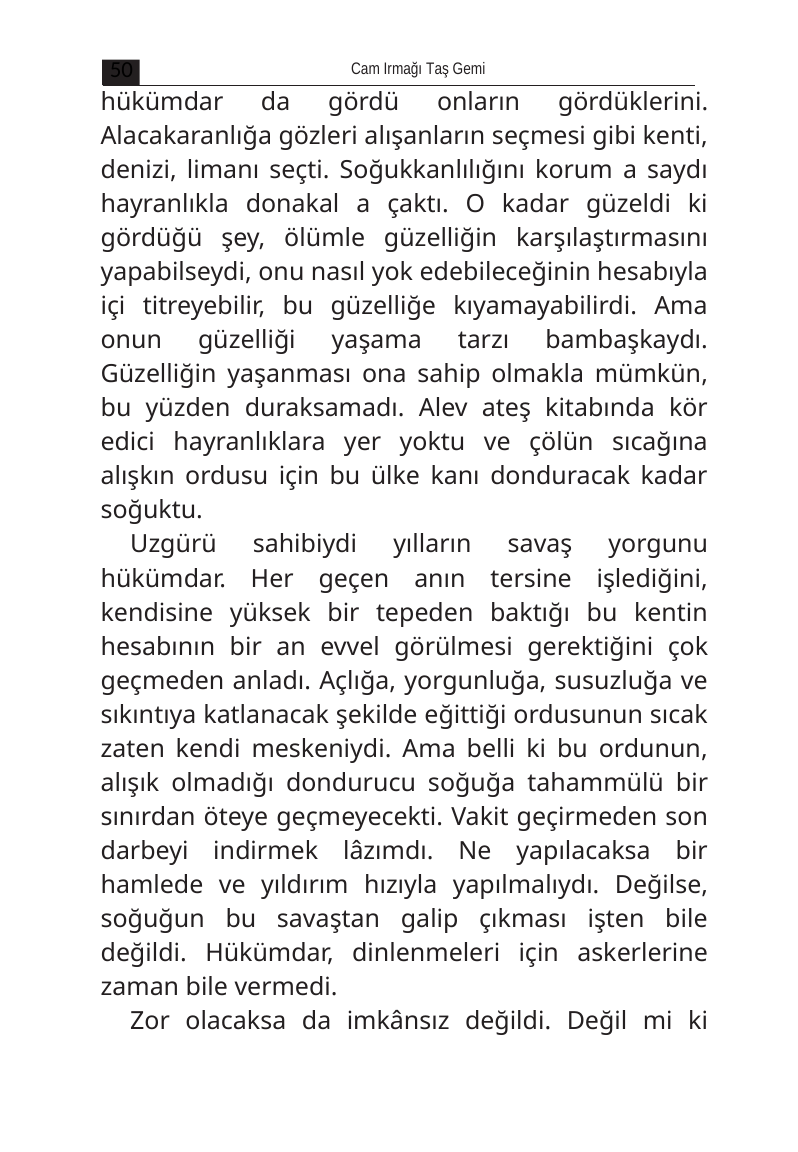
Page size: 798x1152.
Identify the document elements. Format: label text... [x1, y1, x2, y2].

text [100, 1003, 708, 1037]
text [100, 83, 708, 526]
text Uzgürü sahibiydi yılların savaş yorgunu hükümdar. Her geçen anın tersine işlediğini, kendisine yüksek bir tepeden baktığı bu kentin hesabının bir an evvel görülmesi gerektiğini çok geçmeden anladı. Açlığa, yorgunluğa, susuzluğa ve sıkıntıya katlanacak şekilde eğittiği ordusunun sıcak zaten kendi meskeniydi. Ama belli ki bu ordunun, alışık olmadığı dondurucu soğuğa tahammülü bir sınırdan öteye geçmeyecekti. Vakit geçirmeden son darbeyi indirmek lâzımdı. Ne yapılacaksa bir hamlede ve yıldırım hızıyla yapılmalıydı. Değilse, soğuğun bu savaştan galip çıkması işten bile değildi. Hükümdar, dinlenmeleri için askerlerine zaman bile vermedi. [100, 526, 708, 1003]
